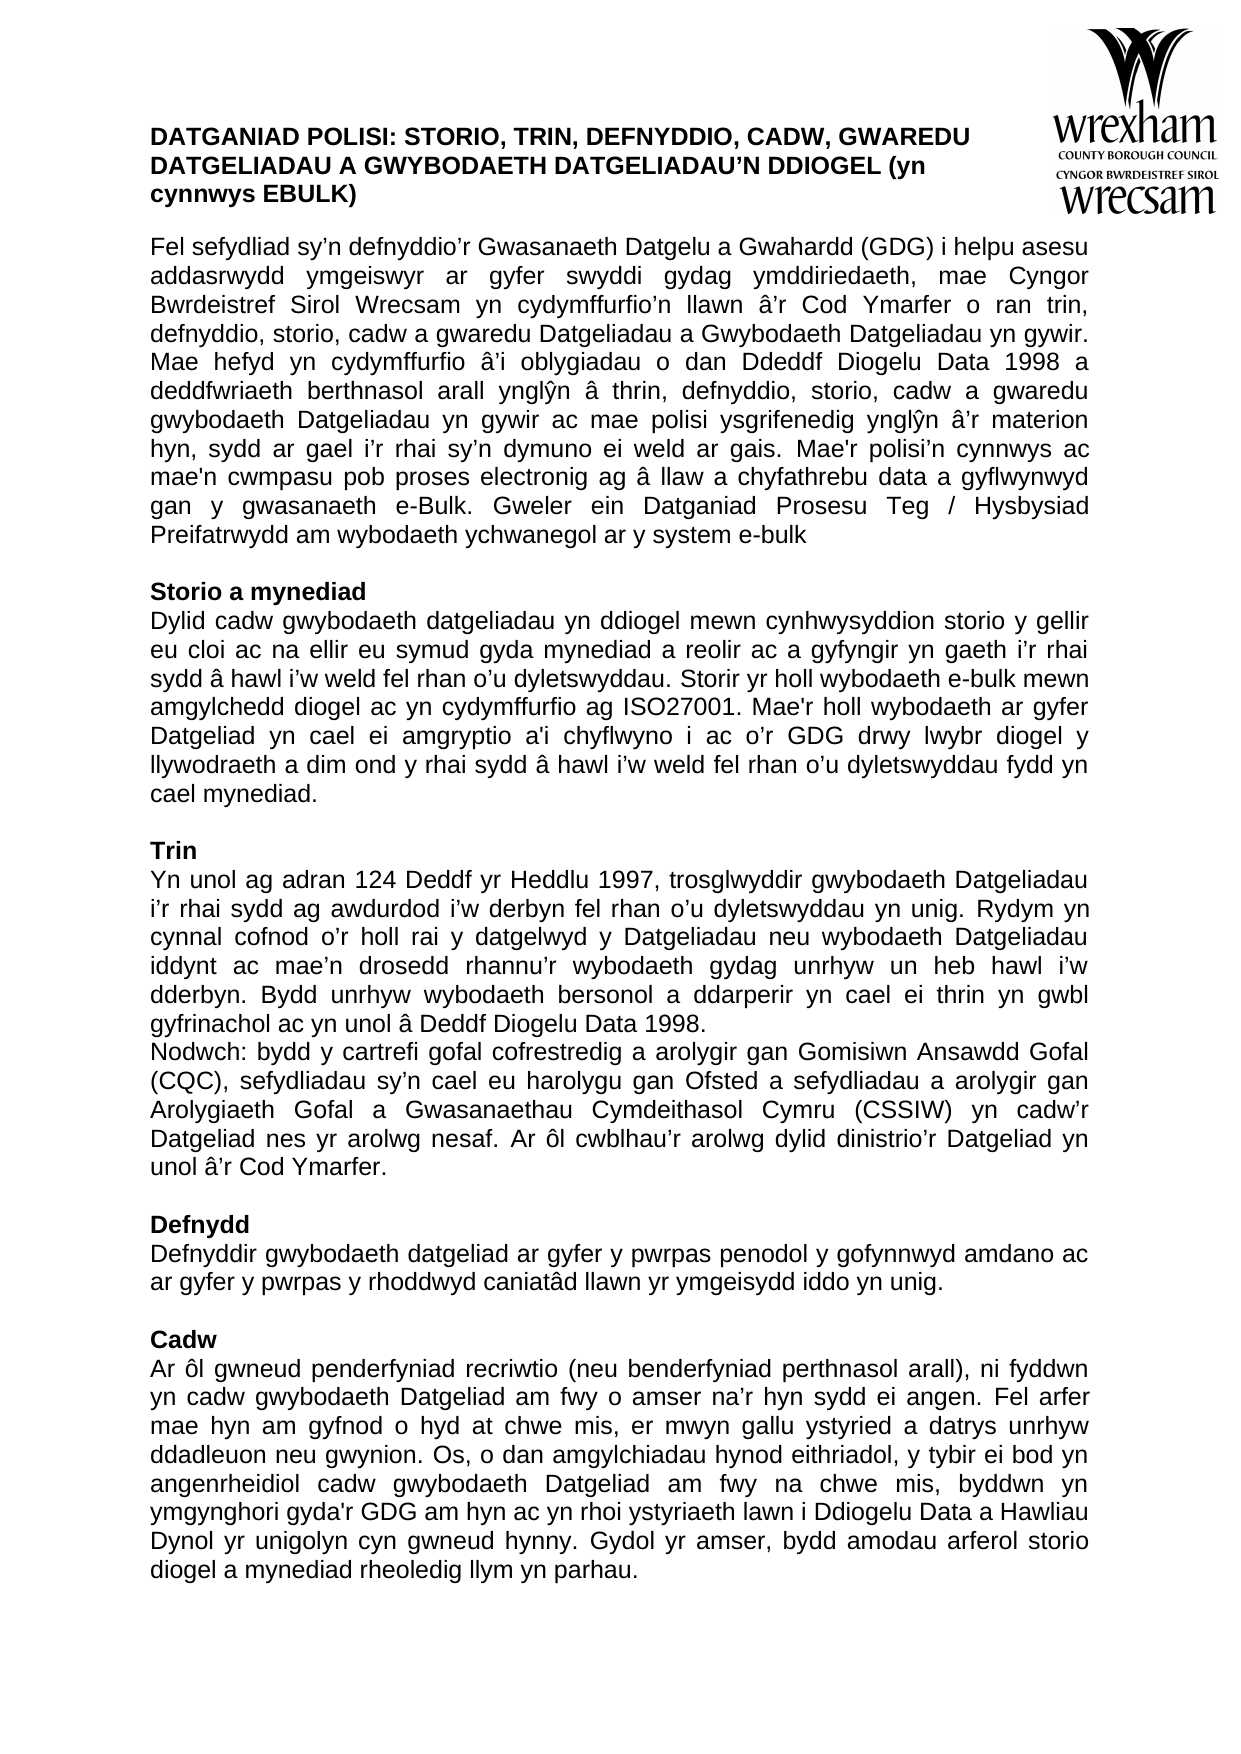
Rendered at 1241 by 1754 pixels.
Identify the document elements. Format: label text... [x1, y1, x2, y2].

text Dylid cadw gwybodaeth datgeliadau yn ddiogel mewn cynhwysyddion storio y gellir eu cloi ac na ellir eu symud gyda mynediad a reolir ac a gyfyngir yn gaeth i’r rhai sydd â hawl i’w weld fel rhan o’u dyletswyddau. Storir yr holl wybodaeth e-bulk mewn amgylchedd diogel ac yn cydymffurfio ag ISO27001. Mae'r holl wybodaeth ar gyfer Datgeliad yn cael ei amgryptio a'i chyflwyno i ac o’r GDG drwy lwybr diogel y llywodraeth a dim ond y rhai sydd â hawl i’w weld fel rhan o’u dyletswyddau fydd yn cael mynediad. [150, 606, 1090, 807]
picture [1052, 28, 1220, 214]
text Fel sefydliad sy’n defnyddio’r Gwasanaeth Datgelu a Gwahardd (GDG) i helpu asesu addasrwydd ymgeiswyr ar gyfer swyddi gydag ymddiriedaeth, mae Cyngor Bwrdeistref Sirol Wrecsam yn cydymffurfio’n llawn â’r Cod Ymarfer o ran trin, defnyddio, storio, cadw a gwaredu Datgeliadau a Gwybodaeth Datgeliadau yn gywir. Mae hefyd yn cydymffurfio â’i oblygiadau o dan Ddeddf Diogelu Data 1998 a deddfwriaeth berthnasol arall ynglŷn â thrin, defnyddio, storio, cadw a gwaredu gwybodaeth Datgeliadau yn gywir ac mae polisi ysgrifenedig ynglŷn â’r materion hyn, sydd ar gael i’r rhai sy’n dymuno ei weld ar gais. Mae'r polisi’n cynnwys ac mae'n cwmpasu pob proses electronig ag â llaw a chyfathrebu data a gyflwynwyd gan y gwasanaeth e-Bulk. Gweler ein Datganiad Prosesu Teg / Hysbysiad Preifatrwydd am wybodaeth ychwanegol ar y system e-bulk [150, 232, 1090, 548]
text Defnydd [150, 1210, 1090, 1238]
text Trin [150, 836, 1090, 865]
text Nodwch: bydd y cartrefi gofal cofrestredig a arolygir gan Gomisiwn Ansawdd Gofal (CQC), sefydliadau sy’n cael eu harolygu gan Ofsted a sefydliadau a arolygir gan Arolygiaeth Gofal a Gwasanaethau Cymdeithasol Cymru (CSSIW) yn cadw’r Datgeliad nes yr arolwg nesaf. Ar ôl cwblhau’r arolwg dylid dinistrio’r Datgeliad yn unol â’r Cod Ymarfer. [150, 1037, 1090, 1181]
text Storio a mynediad [150, 577, 1090, 606]
text Yn unol ag adran 124 Deddf yr Heddlu 1997, trosglwyddir gwybodaeth Datgeliadau i’r rhai sydd ag awdurdod i’w derbyn fel rhan o’u dyletswyddau yn unig. Rydym yn cynnal cofnod o’r holl rai y datgelwyd y Datgeliadau neu wybodaeth Datgeliadau iddynt ac mae’n drosedd rhannu’r wybodaeth gydag unrhyw un heb hawl i’w dderbyn. Bydd unrhyw wybodaeth bersonol a ddarperir yn cael ei thrin yn gwbl gyfrinachol ac yn unol â Deddf Diogelu Data 1998. [150, 865, 1090, 1037]
text Defnyddir gwybodaeth datgeliad ar gyfer y pwrpas penodol y gofynnwyd amdano ac ar gyfer y pwrpas y rhoddwyd caniatâd llawn yr ymgeisydd iddo yn unig. [150, 1238, 1090, 1296]
list Ar ôl gwneud penderfyniad recriwtio (neu benderfyniad perthnasol arall), ni fyddwn yn cadw gwybodaeth Datgeliad am fwy o amser na’r hyn sydd ei angen. Fel arfer mae hyn am gyfnod o hyd at chwe mis, er mwyn gallu ystyried a datrys unrhyw ddadleuon neu gwynion. Os, o dan amgylchiadau hynod eithriadol, y tybir ei bod yn angenrheidiol cadw gwybodaeth Datgeliad am fwy na chwe mis, byddwn yn ymgynghori gyda'r GDG am hyn ac yn rhoi ystyriaeth lawn i Ddiogelu Data a Hawliau Dynol yr unigolyn cyn gwneud hynny. Gydol yr amser, bydd amodau arferol storio diogel a mynediad rheoledig llym yn parhau. [150, 1353, 1090, 1583]
subtitle DATGANIAD POLISI: STORIO, TRIN, DEFNYDDIO, CADW, GWAREDU DATGELIADAU A GWYBODAETH DATGELIADAU’N DDIOGEL (yn cynnwys EBULK) [150, 122, 1052, 208]
text Cadw [150, 1325, 1090, 1353]
